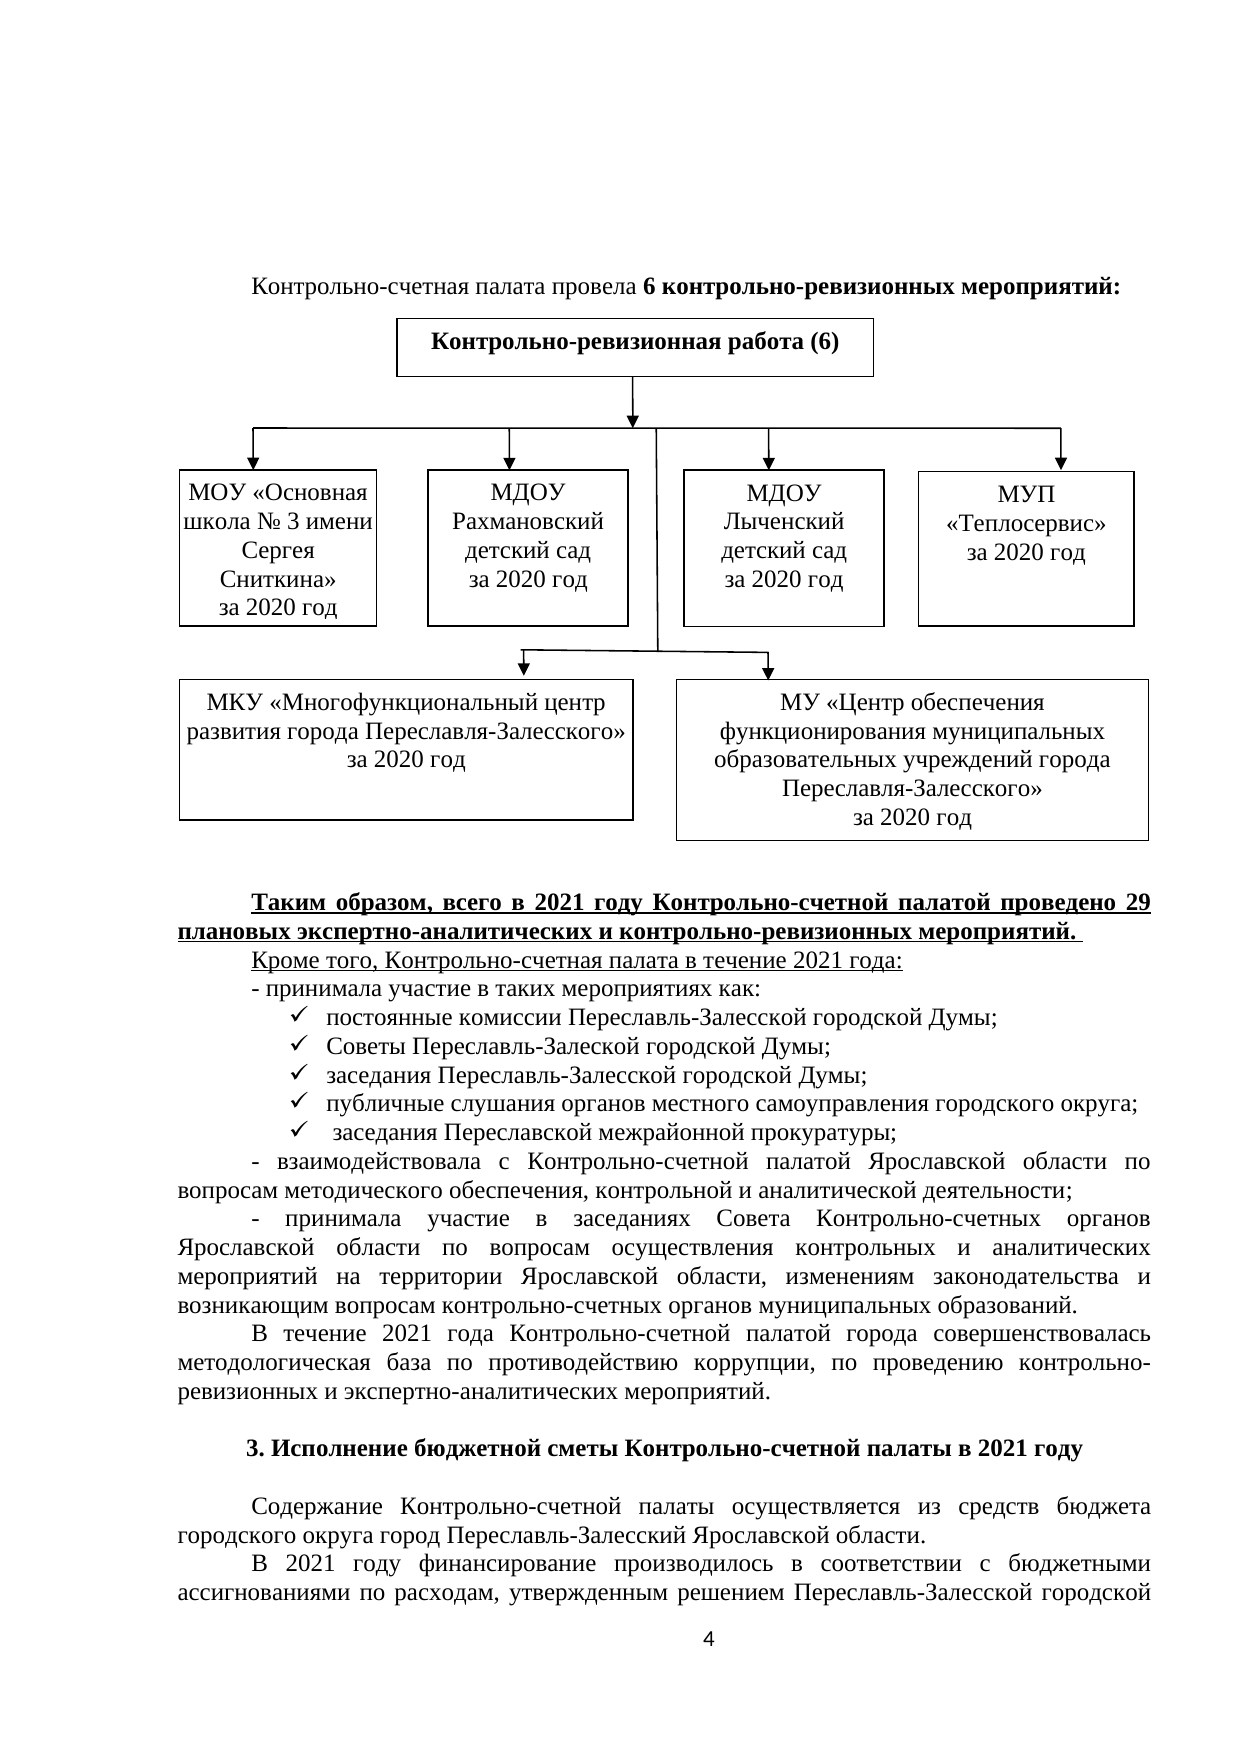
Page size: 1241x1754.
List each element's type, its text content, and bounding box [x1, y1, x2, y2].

text - принимала участие в таких мероприятиях как: [177, 973, 1152, 1002]
text Таким образом, всего в 2021 году Контрольно-счетной палатой проведено 29 плановых экспертно-аналитических и контрольно-ревизионных мероприятий. [177, 887, 1152, 945]
text 3. Исполнение бюджетной сметы Контрольно-счетной палаты в 2021 году [177, 1433, 1152, 1462]
text Кроме того, Контрольно-счетная палата в течение 2021 года: [177, 945, 1152, 973]
text - взаимодействовала с Контрольно-счетной палатой Ярославской области по вопросам методического обеспечения, контрольной и аналитической деятельности; [177, 1146, 1152, 1203]
list Советы Переславль-Залеской городской Думы; [288, 1031, 1152, 1060]
text Содержание Контрольно-счетной палаты осуществляется из средств бюджета городского округа город Переславль-Залесский Ярославской области. [177, 1491, 1152, 1548]
list публичные слушания органов местного самоуправления городского округа; [288, 1088, 1152, 1117]
list заседания Переславль-Залесской городской Думы; [288, 1060, 1152, 1088]
list заседания Переславской межрайонной прокуратуры; [288, 1117, 1152, 1146]
text В течение 2021 года Контрольно-счетной палатой города совершенствовалась методологическая база по противодействию коррупции, по проведению контрольно-ревизионных и экспертно-аналитических мероприятий. [177, 1318, 1152, 1405]
text Контрольно-счетная палата провела 6 контрольно-ревизионных мероприятий: [177, 271, 1152, 300]
list постоянные комиссии Переславль-Залесской городской Думы; [288, 1002, 1152, 1031]
text - принимала участие в заседаниях Совета Контрольно-счетных органов Ярославской области по вопросам осуществления контрольных и аналитических мероприятий на территории Ярославской области, изменениям законодательства и возникающим вопросам контрольно-счетных органов муниципальных образований. [177, 1203, 1152, 1318]
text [177, 1548, 1152, 1606]
